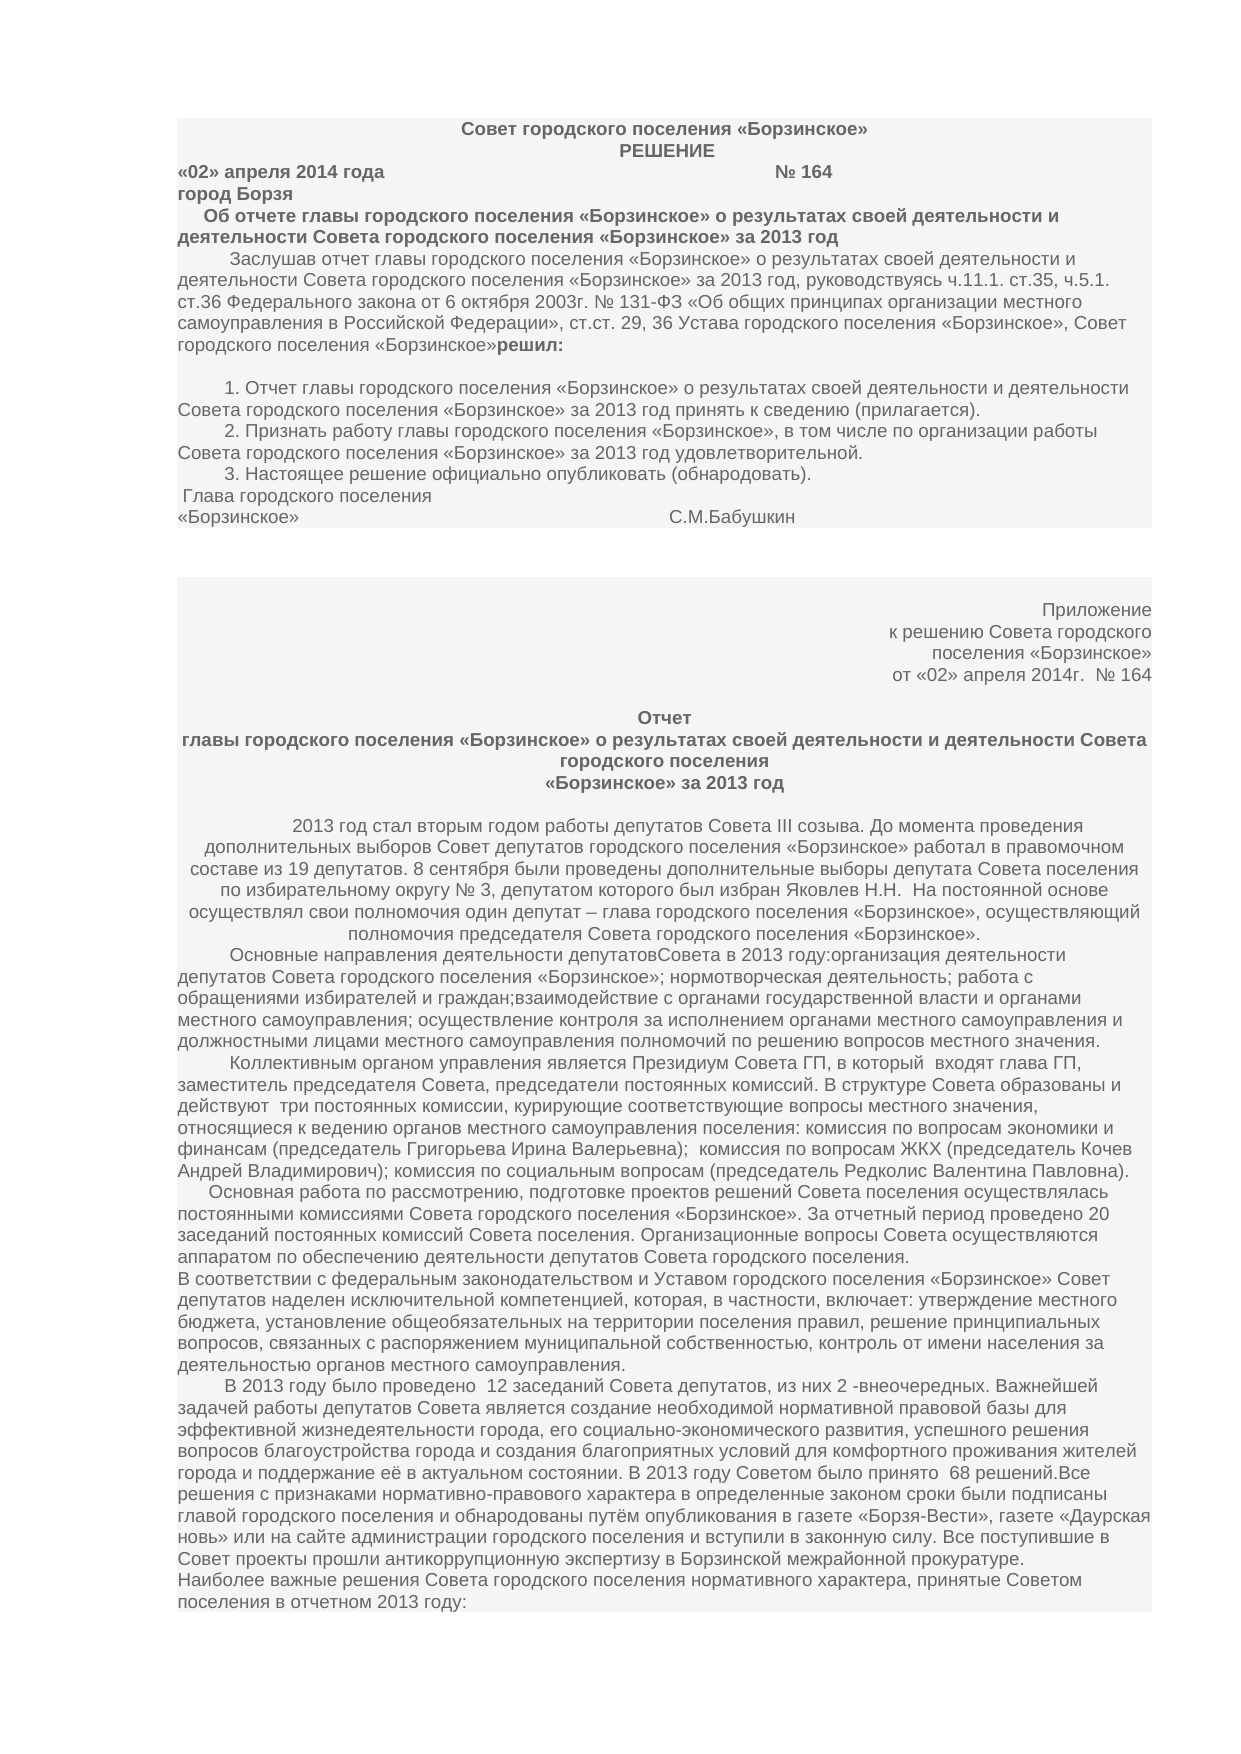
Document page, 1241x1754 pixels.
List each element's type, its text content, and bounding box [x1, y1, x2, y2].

text В соответствии с федеральным законодательством и Уставом городского поселения «Борзинское» Совет депутатов наделен исключительной компетенцией, которая, в частности, включает: утверждение местного бюджета, установление общеобязательных на территории поселения правил, решение принципиальных вопросов, связанных с распоряжением муниципальной собственностью, контроль от имени населения за деятельностью органов местного самоуправления. [177, 1267, 1152, 1375]
text «Борзинское» С.М.Бабушкин [177, 506, 1152, 528]
text к решению Совета городского [177, 621, 1152, 642]
text Основная работа по рассмотрению, подготовке проектов решений Совета поселения осуществлялась постоянными комиссиями Совета городского поселения «Борзинское». За отчетный период проведено 20 заседаний постоянных комиссий Совета поселения. Организационные вопросы Совета осуществляются аппаратом по обеспечению деятельности депутатов Совета городского поселения. [177, 1181, 1152, 1267]
text поселения «Борзинское» [177, 642, 1152, 664]
text «02» апреля 2014 года № 164 город Борзя [177, 161, 1152, 204]
text от «02» апреля 2014г. № 164 [177, 664, 1152, 685]
text 1. Отчет главы городского поселения «Борзинское» о результатах своей деятельности и деятельности Совета городского поселения «Борзинское» за 2013 год принять к сведению (прилагается). [177, 377, 1152, 420]
text Совет городского поселения «Борзинское» [177, 118, 1152, 140]
text Коллективным органом управления является Президиум Совета ГП, в который входят глава ГП, заместитель председателя Совета, председатели постоянных комиссий. В структуре Совета образованы и действуют три постоянных комиссии, курирующие соответствующие вопросы местного значения, относящиеся к ведению органов местного самоуправления поселения: комиссия по вопросам экономики и финансам (председатель Григорьева Ирина Валерьевна); комиссия по вопросам ЖКХ (председатель Кочев Андрей Владимирович); комиссия по социальным вопросам (председатель Редколис Валентина Павловна). [177, 1052, 1152, 1181]
text 2. Признать работу главы городского поселения «Борзинское», в том числе по организации работы Совета городского поселения «Борзинское» за 2013 год удовлетворительной. [177, 420, 1152, 463]
text Заслушав отчет главы городского поселения «Борзинское» о результатах своей деятельности и деятельности Совета городского поселения «Борзинское» за 2013 год, руководствуясь ч.11.1. ст.35, ч.5.1. ст.36 Федерального закона от 6 октября 2003г. № 131-ФЗ «Об общих принципах организации местного самоуправления в Российской Федерации», ст.ст. 29, 36 Устава городского поселения «Борзинское», Совет городского поселения «Борзинское»решил: [177, 247, 1152, 355]
text Отчет [177, 707, 1152, 728]
text Приложение [177, 599, 1152, 621]
text 3. Настоящее решение официально опубликовать (обнародовать). [177, 463, 1152, 485]
text главы городского поселения «Борзинское» о результатах своей деятельности и деятельности Совета городского поселения [177, 728, 1152, 771]
text 2013 год стал вторым годом работы депутатов Совета III созыва. До момента проведения дополнительных выборов Совет депутатов городского поселения «Борзинское» работал в правомочном составе из 19 депутатов. 8 сентября были проведены дополнительные выборы депутата Совета поселения по избирательному округу № 3, депутатом которого был избран Яковлев Н.Н. На постоянной основе осуществлял свои полномочия один депутат – глава городского поселения «Борзинское», осуществляющий полномочия председателя Совета городского поселения «Борзинское». [177, 814, 1152, 944]
text РЕШЕНИЕ [177, 140, 1152, 161]
text Глава городского поселения [177, 485, 1152, 506]
text Основные направления деятельности депутатовСовета в 2013 году:организация деятельности депутатов Совета городского поселения «Борзинское»; нормотворческая деятельность; работа с обращениями избирателей и граждан;взаимодействие с органами государственной власти и органами местного самоуправления; осуществление контроля за исполнением органами местного самоуправления и должностными лицами местного самоуправления полномочий по решению вопросов местного значения. [177, 944, 1152, 1052]
text «Борзинское» за 2013 год [177, 771, 1152, 793]
text Об отчете главы городского поселения «Борзинское» о результатах своей деятельности и деятельности Совета городского поселения «Борзинское» за 2013 год [177, 204, 1152, 247]
text В 2013 году было проведено 12 заседаний Совета депутатов, из них 2 -внеочередных. Важнейшей задачей работы депутатов Совета является создание необходимой нормативной правовой базы для эффективной жизнедеятельности города, его социально-экономического развития, успешного решения вопросов благоустройства города и создания благоприятных условий для комфортного проживания жителей города и поддержание её в актуальном состоянии. В 2013 году Советом было принято 68 решений.Все решения с признаками нормативно-правового характера в определенные законом сроки были подписаны главой городского поселения и обнародованы путём опубликования в газете «Борзя-Вести», газете «Даурская новь» или на сайте администрации городского поселения и вступили в законную силу. Все поступившие в Совет проекты прошли антикоррупционную экспертизу в Борзинской межрайонной прокуратуре. [177, 1375, 1152, 1569]
text Наиболее важные решения Совета городского поселения нормативного характера, принятые Советом поселения в отчетном 2013 году: [177, 1569, 1152, 1612]
